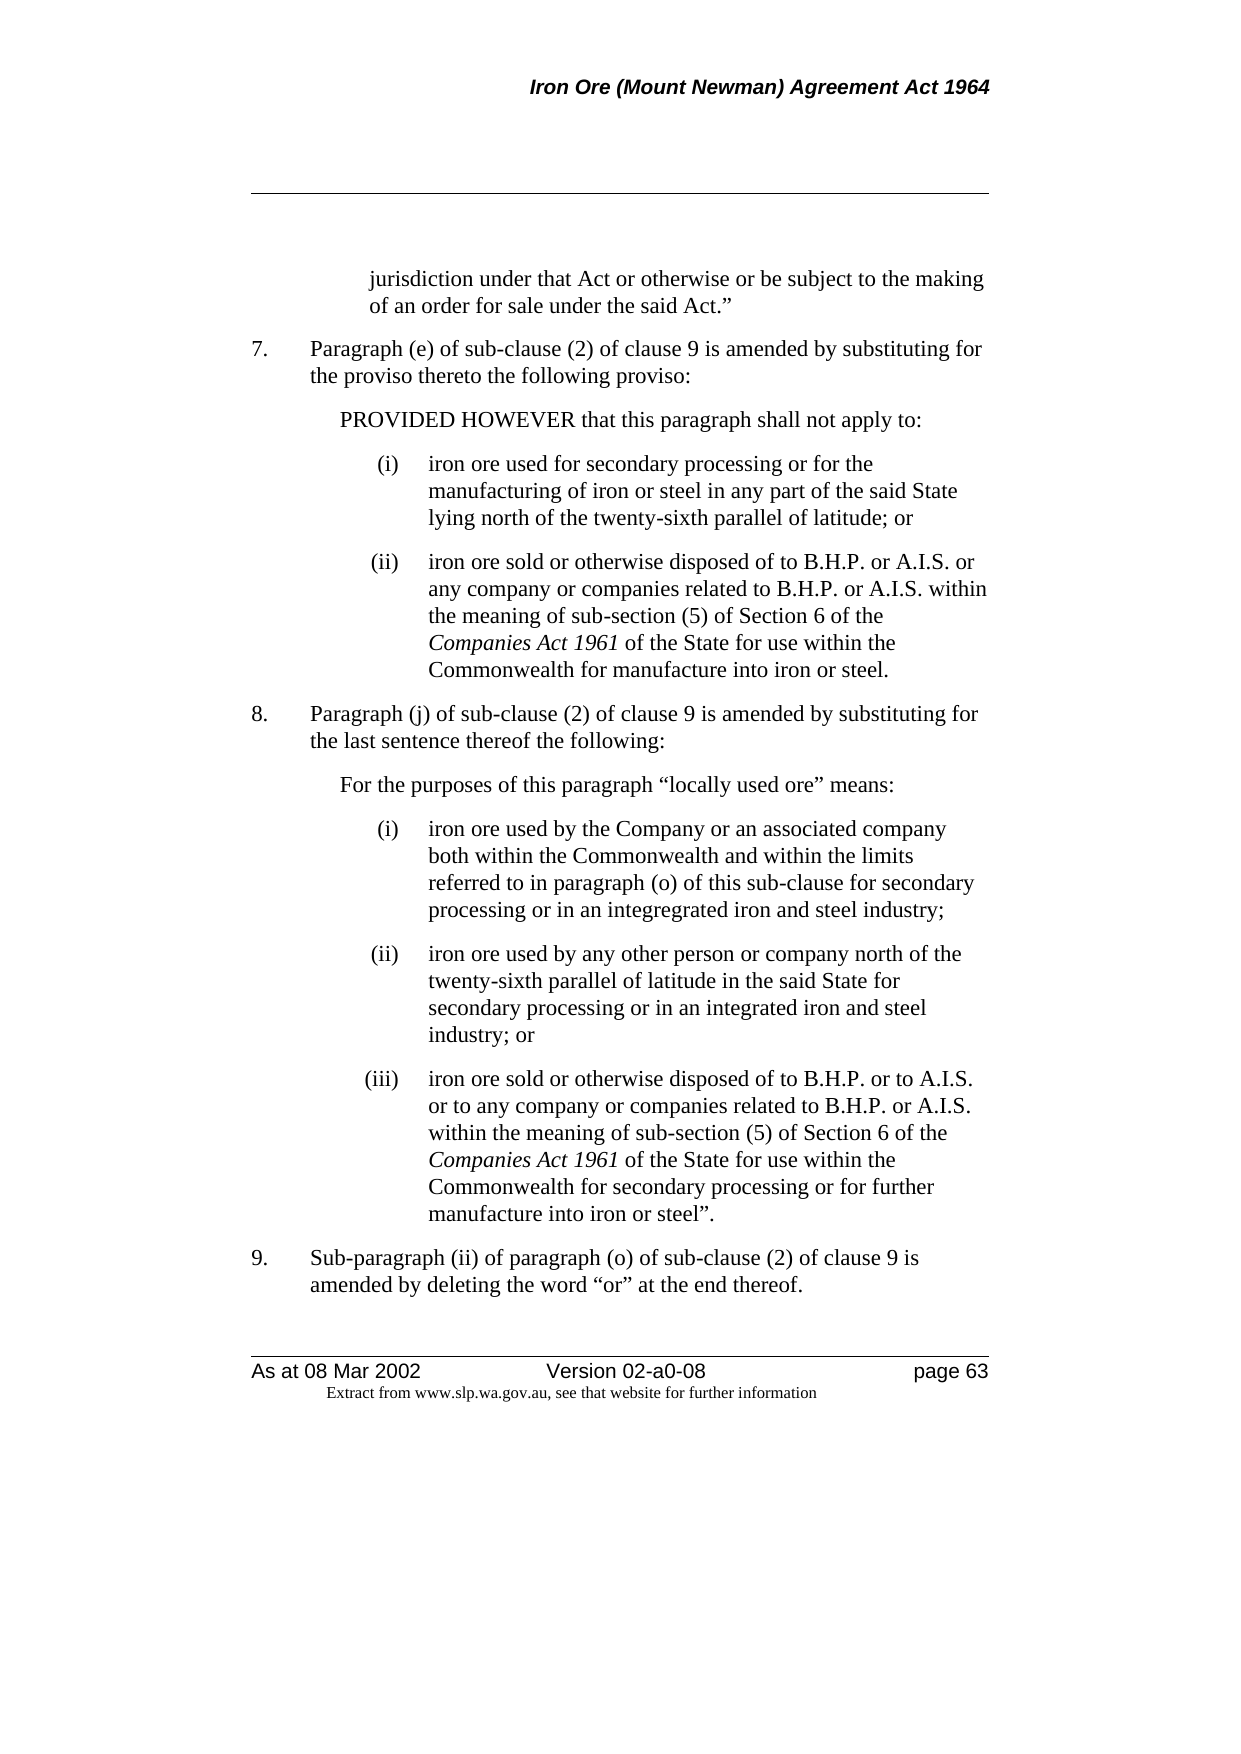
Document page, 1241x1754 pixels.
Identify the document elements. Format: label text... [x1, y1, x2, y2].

text 9. Sub-paragraph (ii) of paragraph (o) of sub-clause (2) of clause 9 is amended by deleting the word “or” at the end thereof. [251, 1243, 989, 1297]
text (ii) iron ore used by any other person or company north of the twenty-sixth parallel of latitude in the said State for secondary processing or in an integrated iron and steel industry; or [251, 939, 989, 1047]
text (iii) iron ore sold or otherwise disposed of to B.H.P. or to A.I.S. or to any company or companies related to B.H.P. or A.I.S. within the meaning of sub-section (5) of Section 6 of the Companies Act 1961 of the State for use within the Commonwealth for secondary processing or for further manufacture into iron or steel”. [251, 1064, 989, 1226]
text PROVIDED HOWEVER that this paragraph shall not apply to: [251, 406, 989, 433]
text (i) iron ore used by the Company or an associated company both within the Commonwealth and within the limits referred to in paragraph (o) of this sub-clause for secondary processing or in an integregrated iron and steel industry; [251, 814, 989, 922]
text (i) iron ore used for secondary processing or for the manufacturing of iron or steel in any part of the said State lying north of the twenty-sixth parallel of latitude; or [251, 449, 989, 531]
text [251, 264, 989, 318]
text 7. Paragraph (e) of sub-clause (2) of clause 9 is amended by substituting for the proviso thereto the following proviso: [251, 335, 989, 389]
text (ii) iron ore sold or otherwise disposed of to B.H.P. or A.I.S. or any company or companies related to B.H.P. or A.I.S. within the meaning of sub-section (5) of Section 6 of the Companies Act 1961 of the State for use within the Commonwealth for manufacture into iron or steel. [251, 547, 989, 683]
text 8. Paragraph (j) of sub-clause (2) of clause 9 is amended by substituting for the last sentence thereof the following: [251, 699, 989, 753]
text For the purposes of this paragraph “locally used ore” means: [251, 770, 989, 797]
